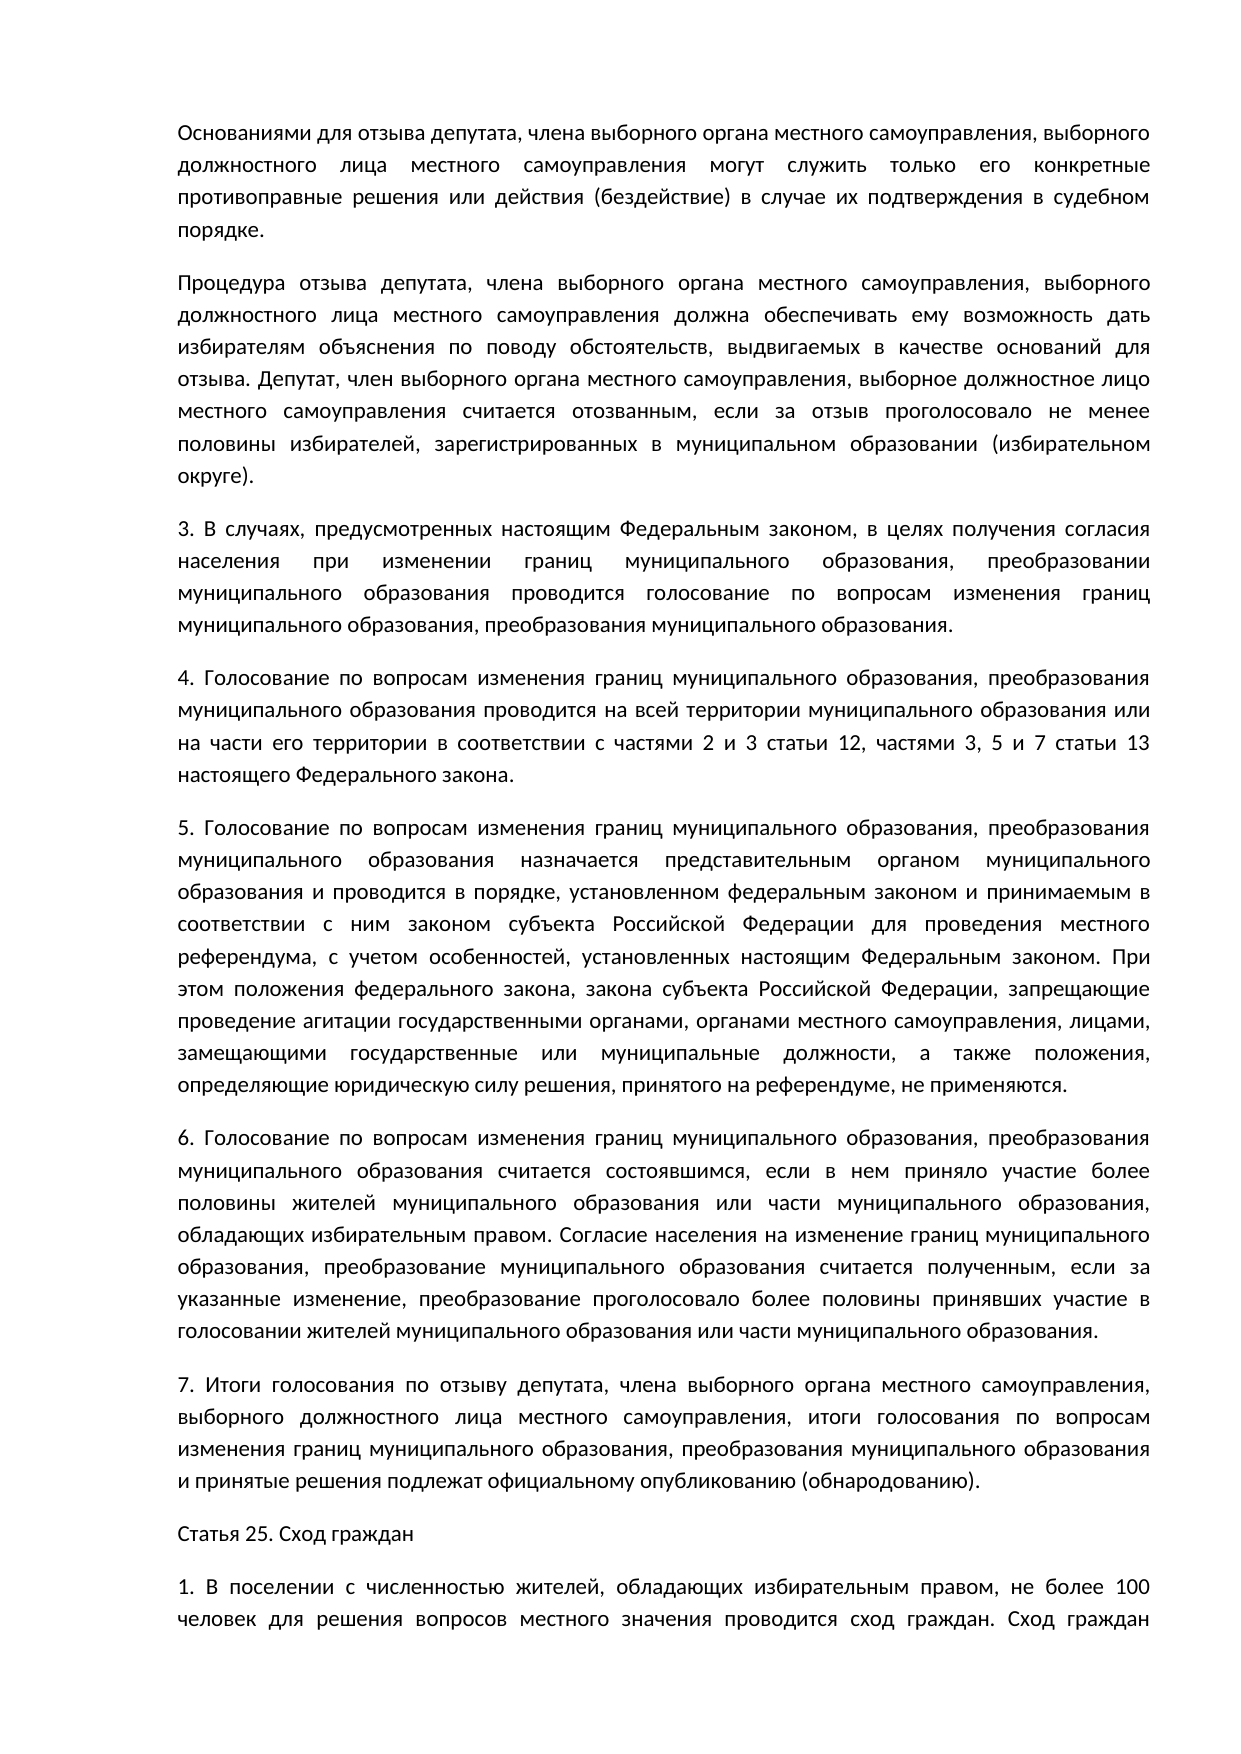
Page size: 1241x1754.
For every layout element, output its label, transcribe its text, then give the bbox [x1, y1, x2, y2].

text Основаниями для отзыва депутата, члена выборного органа местного самоуправления, выборного должностного лица местного самоуправления могут служить только его конкретные противоправные решения или действия (бездействие) в случае их подтверждения в судебном порядке. [177, 118, 1152, 243]
text 6. Голосование по вопросам изменения границ муниципального образования, преобразования муниципального образования считается состоявшимся, если в нем приняло участие более половины жителей муниципального образования или части муниципального образования, обладающих избирательным правом. Согласие населения на изменение границ муниципального образования, преобразование муниципального образования считается полученным, если за указанные изменение, преобразование проголосовало более половины принявших участие в голосовании жителей муниципального образования или части муниципального образования. [177, 1123, 1152, 1345]
text Процедура отзыва депутата, члена выборного органа местного самоуправления, выборного должностного лица местного самоуправления должна обеспечивать ему возможность дать избирателям объяснения по поводу обстоятельств, выдвигаемых в качестве оснований для отзыва. Депутат, член выборного органа местного самоуправления, выборное должностное лицо местного самоуправления считается отозванным, если за отзыв проголосовало не менее половины избирателей, зарегистрированных в муниципальном образовании (избирательном округе). [177, 268, 1152, 489]
text Статья 25. Сход граждан [177, 1519, 1152, 1547]
text 3. В случаях, предусмотренных настоящим Федеральным законом, в целях получения согласия населения при изменении границ муниципального образования, преобразовании муниципального образования проводится голосование по вопросам изменения границ муниципального образования, преобразования муниципального образования. [177, 514, 1152, 638]
text 5. Голосование по вопросам изменения границ муниципального образования, преобразования муниципального образования назначается представительным органом муниципального образования и проводится в порядке, установленном федеральным законом и принимаемым в соответствии с ним законом субъекта Российской Федерации для проведения местного референдума, с учетом особенностей, установленных настоящим Федеральным законом. При этом положения федерального закона, закона субъекта Российской Федерации, запрещающие проведение агитации государственными органами, органами местного самоуправления, лицами, замещающими государственные или муниципальные должности, а также положения, определяющие юридическую силу решения, принятого на референдуме, не применяются. [177, 813, 1152, 1098]
text 7. Итоги голосования по отзыву депутата, члена выборного органа местного самоуправления, выборного должностного лица местного самоуправления, итоги голосования по вопросам изменения границ муниципального образования, преобразования муниципального образования и принятые решения подлежат официальному опубликованию (обнародованию). [177, 1370, 1152, 1494]
text 4. Голосование по вопросам изменения границ муниципального образования, преобразования муниципального образования проводится на всей территории муниципального образования или на части его территории в соответствии с частями 2 и 3 статьи 12, частями 3, 5 и 7 статьи 13 настоящего Федерального закона. [177, 663, 1152, 788]
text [177, 1572, 1152, 1632]
